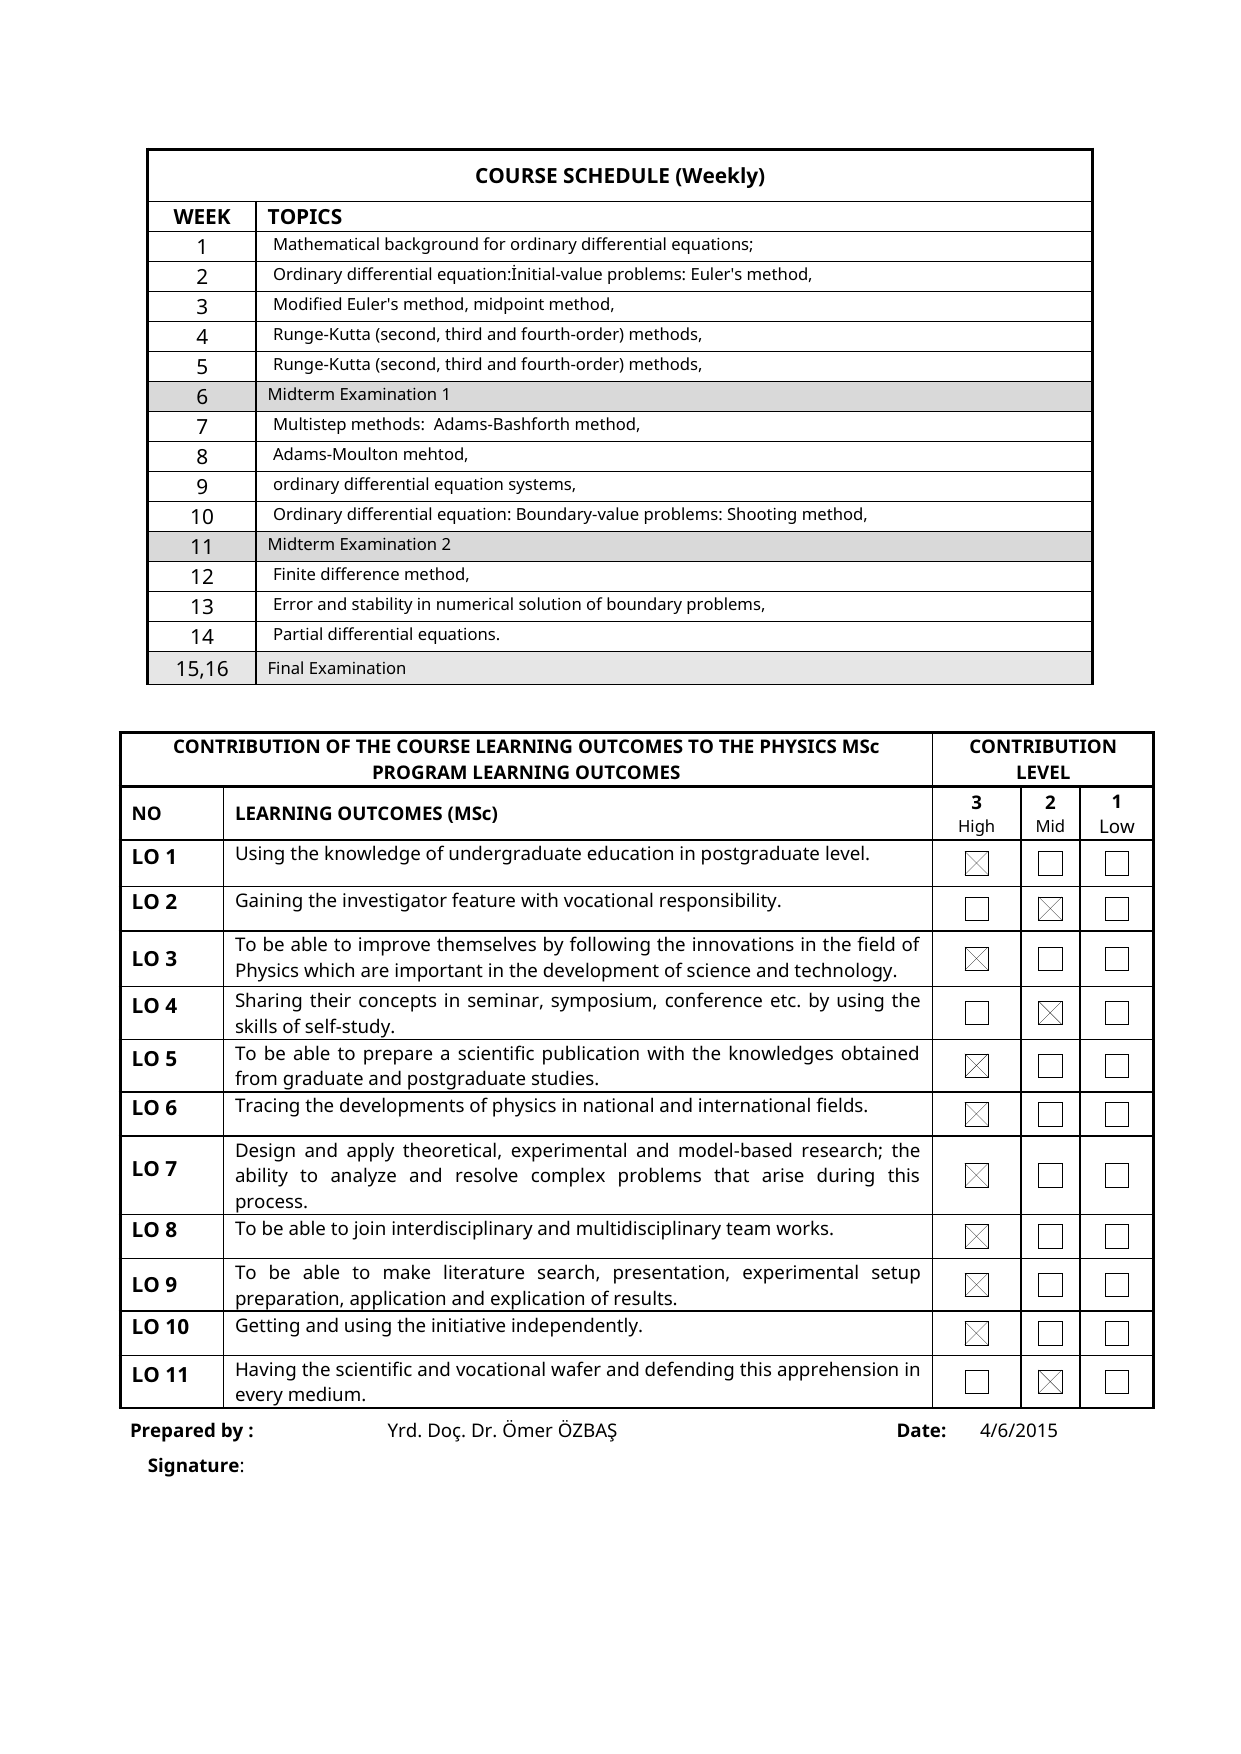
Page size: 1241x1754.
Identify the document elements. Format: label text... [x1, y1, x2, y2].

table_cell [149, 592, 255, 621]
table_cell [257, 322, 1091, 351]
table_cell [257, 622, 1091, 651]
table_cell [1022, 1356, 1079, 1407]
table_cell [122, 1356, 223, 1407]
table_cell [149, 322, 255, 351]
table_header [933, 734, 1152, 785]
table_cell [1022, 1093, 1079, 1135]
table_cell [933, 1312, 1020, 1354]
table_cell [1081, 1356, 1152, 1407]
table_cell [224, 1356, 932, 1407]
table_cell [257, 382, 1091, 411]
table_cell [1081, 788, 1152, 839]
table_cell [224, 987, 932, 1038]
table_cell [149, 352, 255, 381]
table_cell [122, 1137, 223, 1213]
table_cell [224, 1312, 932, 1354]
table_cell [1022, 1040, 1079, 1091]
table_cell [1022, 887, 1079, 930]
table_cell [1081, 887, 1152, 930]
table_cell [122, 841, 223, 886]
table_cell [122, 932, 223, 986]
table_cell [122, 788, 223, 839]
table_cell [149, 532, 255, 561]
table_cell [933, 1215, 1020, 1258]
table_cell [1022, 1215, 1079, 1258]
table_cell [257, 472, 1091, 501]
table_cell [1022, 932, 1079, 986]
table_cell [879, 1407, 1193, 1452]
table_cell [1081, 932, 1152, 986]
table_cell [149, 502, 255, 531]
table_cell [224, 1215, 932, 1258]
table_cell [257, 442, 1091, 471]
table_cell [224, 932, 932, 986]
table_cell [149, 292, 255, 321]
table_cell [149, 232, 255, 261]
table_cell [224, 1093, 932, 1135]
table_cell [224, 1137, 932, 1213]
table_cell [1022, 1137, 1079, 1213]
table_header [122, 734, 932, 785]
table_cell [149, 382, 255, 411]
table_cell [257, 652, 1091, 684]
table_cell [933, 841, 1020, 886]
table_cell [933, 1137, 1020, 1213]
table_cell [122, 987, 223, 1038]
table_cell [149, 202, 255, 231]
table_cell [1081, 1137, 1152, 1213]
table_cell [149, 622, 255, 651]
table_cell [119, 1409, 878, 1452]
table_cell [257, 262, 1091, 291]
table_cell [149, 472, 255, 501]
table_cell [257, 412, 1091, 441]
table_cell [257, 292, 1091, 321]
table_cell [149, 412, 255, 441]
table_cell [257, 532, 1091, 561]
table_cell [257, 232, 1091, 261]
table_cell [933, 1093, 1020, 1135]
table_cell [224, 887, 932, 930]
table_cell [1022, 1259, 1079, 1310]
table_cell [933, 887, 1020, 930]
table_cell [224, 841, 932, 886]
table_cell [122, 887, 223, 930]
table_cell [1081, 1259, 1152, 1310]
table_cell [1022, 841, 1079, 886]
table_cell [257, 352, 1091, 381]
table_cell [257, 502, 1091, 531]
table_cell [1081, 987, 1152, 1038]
text Signature: [148, 1452, 1093, 1478]
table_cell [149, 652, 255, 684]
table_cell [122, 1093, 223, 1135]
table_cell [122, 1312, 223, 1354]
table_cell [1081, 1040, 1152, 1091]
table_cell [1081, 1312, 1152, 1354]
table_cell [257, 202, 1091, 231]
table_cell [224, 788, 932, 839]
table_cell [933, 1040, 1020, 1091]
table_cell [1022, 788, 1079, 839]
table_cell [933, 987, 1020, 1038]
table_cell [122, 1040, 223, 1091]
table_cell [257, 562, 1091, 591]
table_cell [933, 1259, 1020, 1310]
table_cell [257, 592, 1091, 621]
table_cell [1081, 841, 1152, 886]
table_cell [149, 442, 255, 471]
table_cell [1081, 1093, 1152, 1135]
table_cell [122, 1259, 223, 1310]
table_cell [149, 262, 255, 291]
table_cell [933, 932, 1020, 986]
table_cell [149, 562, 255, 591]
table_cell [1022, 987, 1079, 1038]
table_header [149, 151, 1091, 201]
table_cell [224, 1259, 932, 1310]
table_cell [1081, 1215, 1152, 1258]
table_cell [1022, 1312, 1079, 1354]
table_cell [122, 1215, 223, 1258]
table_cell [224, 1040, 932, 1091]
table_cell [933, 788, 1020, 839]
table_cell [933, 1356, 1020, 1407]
